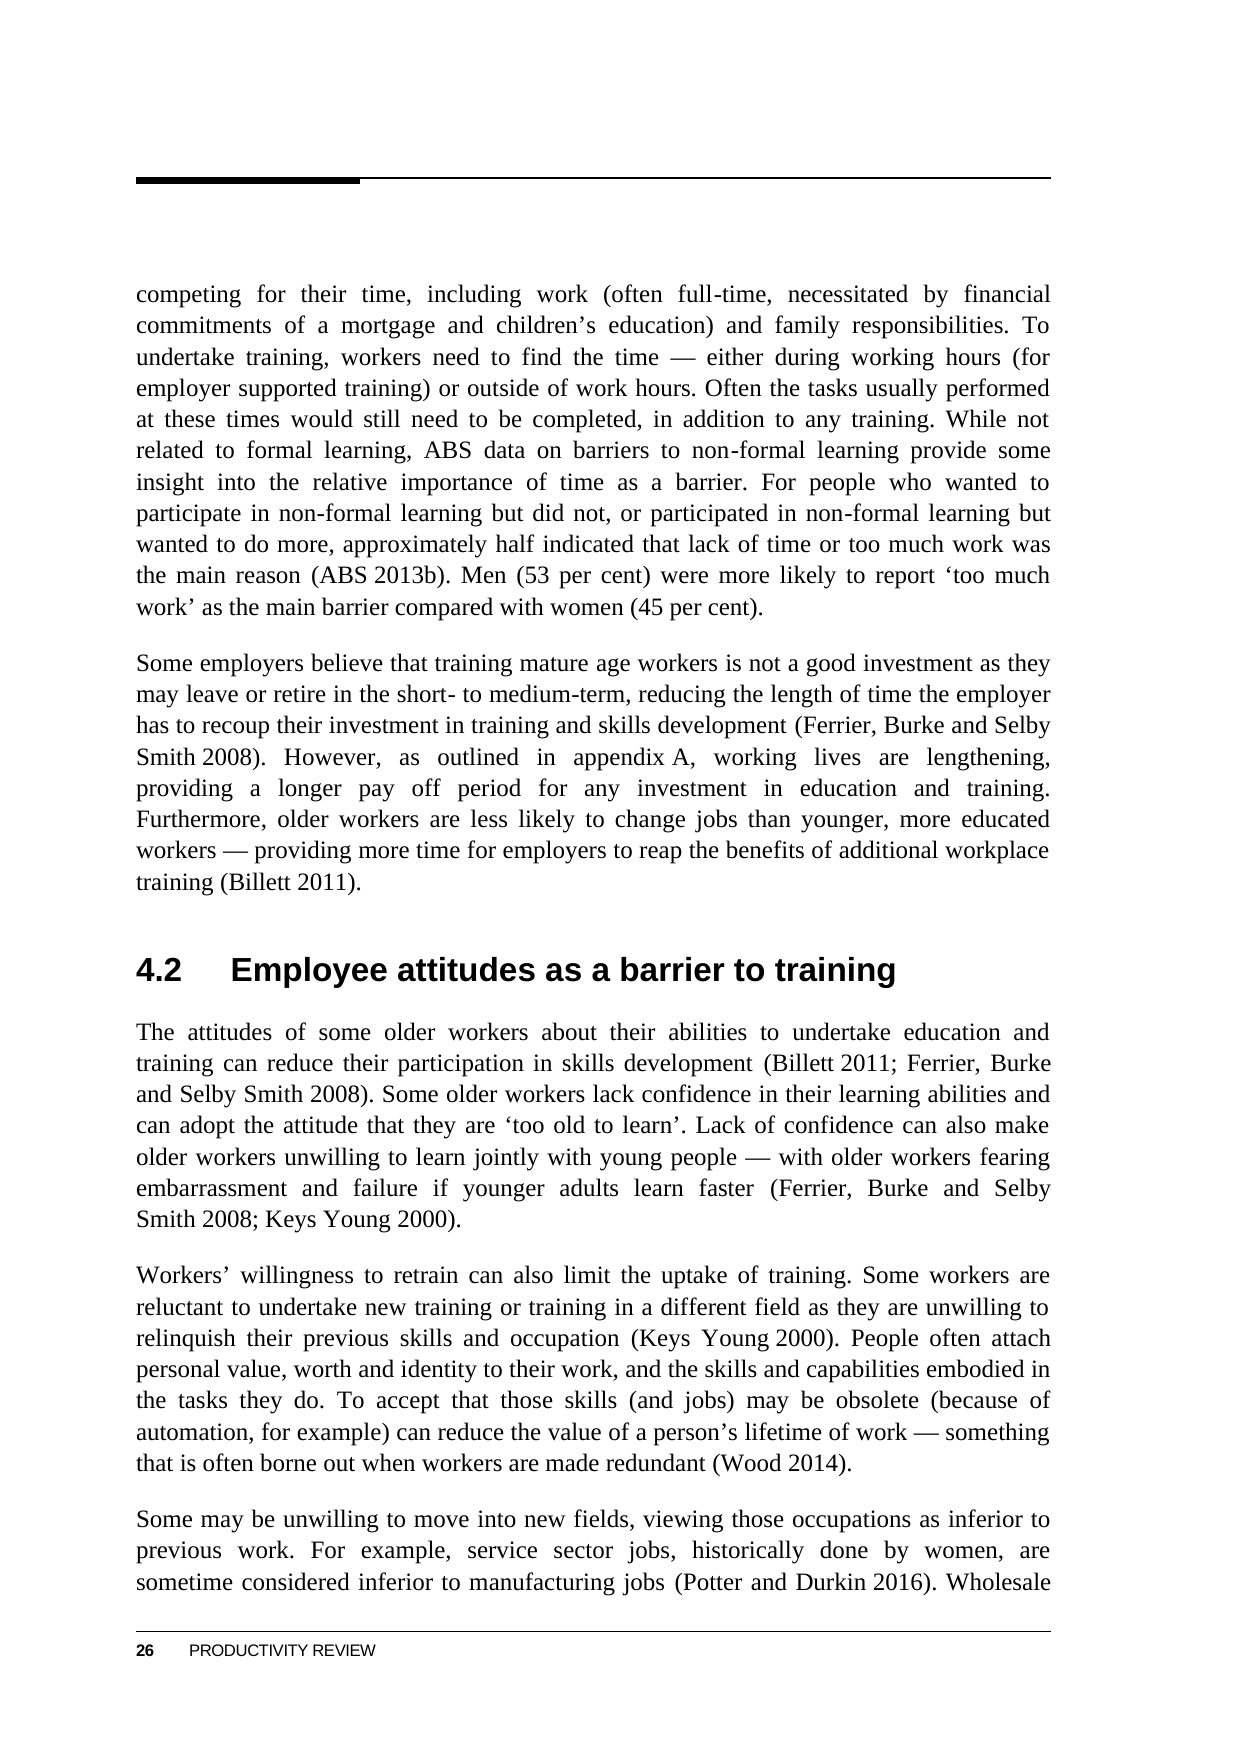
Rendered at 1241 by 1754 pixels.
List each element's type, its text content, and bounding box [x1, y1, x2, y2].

text Some employers believe that training mature age workers is not a good investment as they may leave or retire in the short- to medium-term, reducing the length of time the employer has to recoup their investment in training and skills development (Ferrier, Burke and Selby Smith 2008). However, as outlined in appendix A, working lives are lengthening, providing a longer pay off period for any investment in education and training. Furthermore, older workers are less likely to change jobs than younger, more educated workers — providing more time for employers to reap the benefits of additional workplace training (Billett 2011). [136, 646, 1051, 896]
text The attitudes of some older workers about their abilities to undertake education and training can reduce their participation in skills development (Billett 2011; Ferrier, Burke and Selby Smith 2008). Some older workers lack confidence in their learning abilities and can adopt the attitude that they are ‘too old to learn’. Lack of confidence can also make older workers unwilling to learn jointly with young people — with older workers fearing embarrassment and failure if younger adults learn faster (Ferrier, Burke and Selby Smith 2008; Keys Young 2000). [136, 1014, 1051, 1233]
text Workers’ willingness to retrain can also limit the uptake of training. Some workers are reluctant to undertake new training or training in a different field as they are unwilling to relinquish their previous skills and occupation (Keys Young 2000). People often attach personal value, worth and identity to their work, and the skills and capabilities embodied in the tasks they do. To accept that those skills (and jobs) may be obsolete (because of automation, for example) can reduce the value of a person’s lifetime of work — something that is often borne out when workers are made redundant (Wood 2014). [136, 1258, 1051, 1477]
subtitle 4.2 Employee attitudes as a barrier to training [136, 948, 1051, 989]
